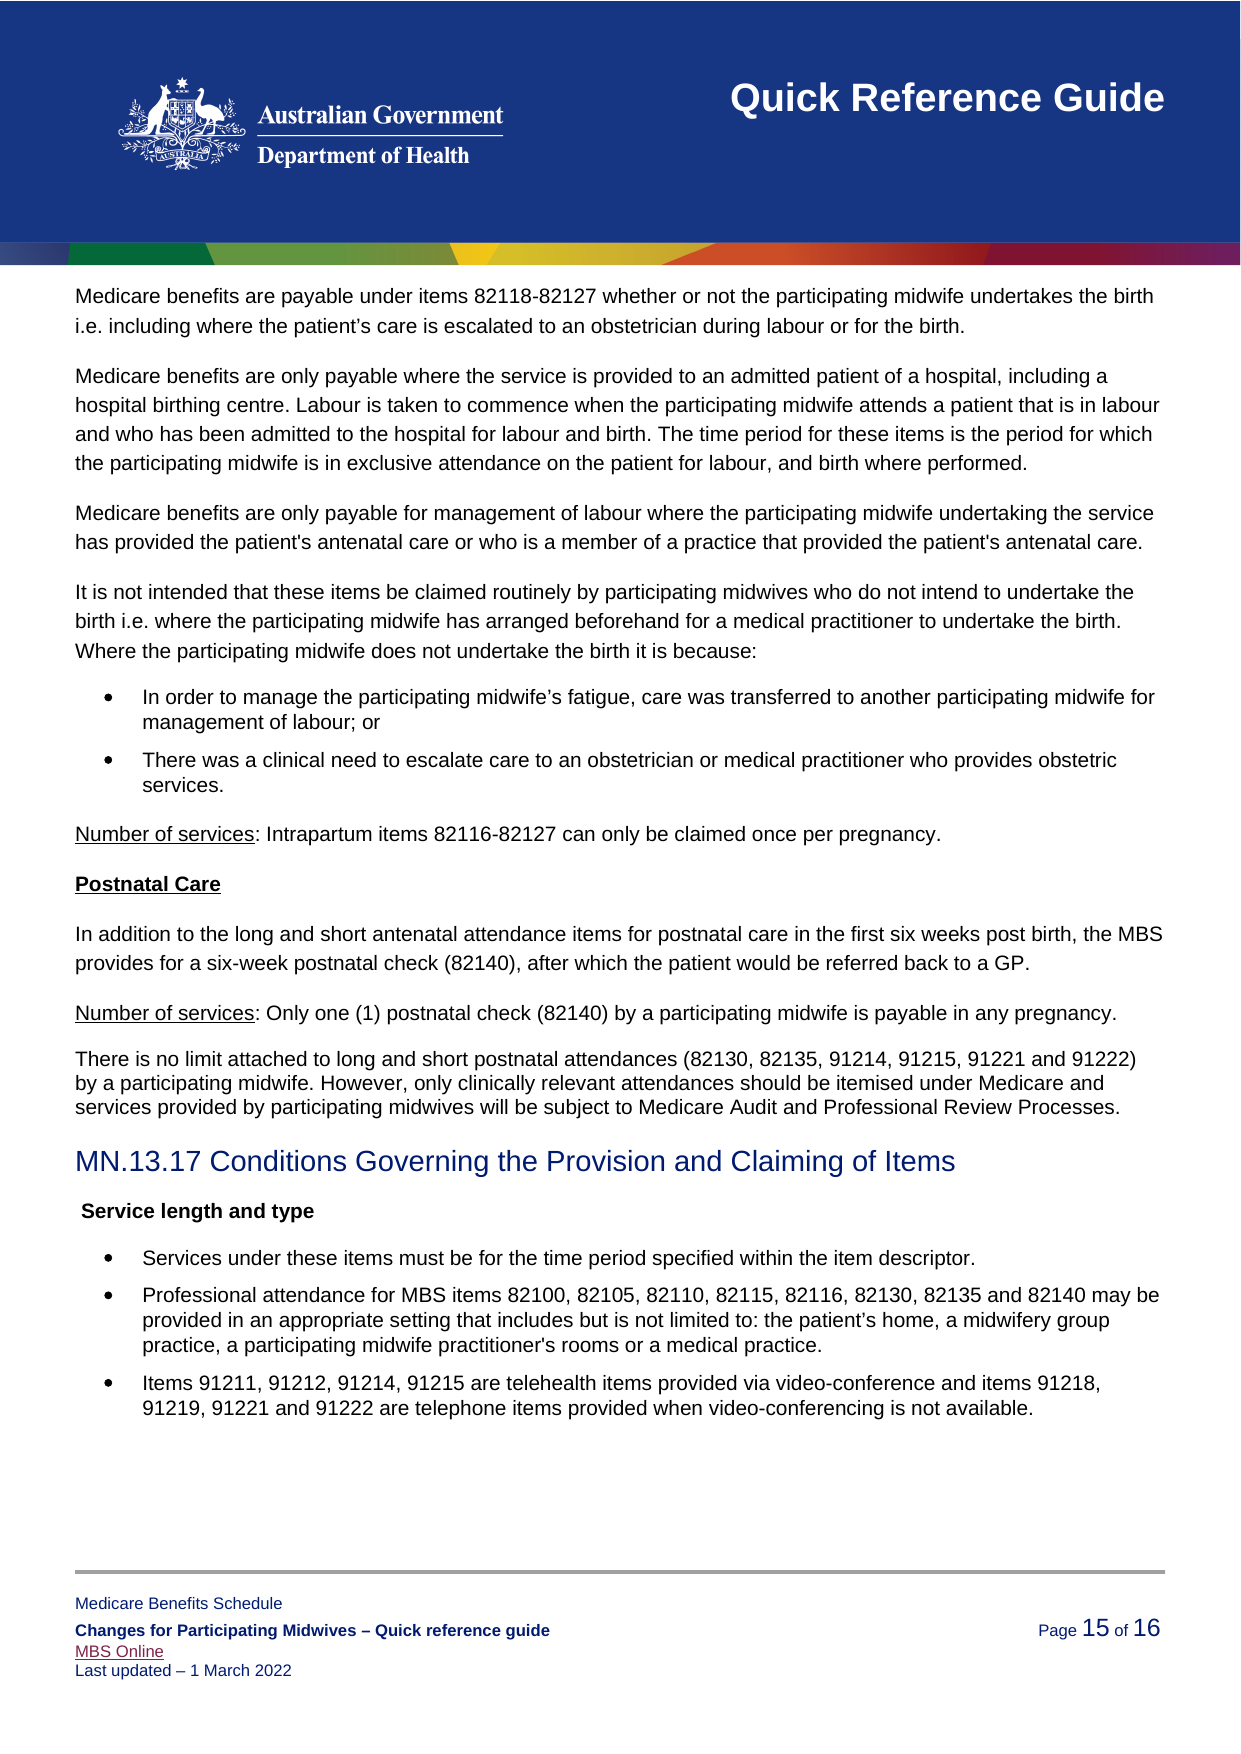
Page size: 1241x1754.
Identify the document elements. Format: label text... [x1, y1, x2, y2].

text In order to manage the participating midwife’s fatigue, care was transferred to another participating midwife for management of labour; or [104, 685, 1165, 735]
text In addition to the long and short antenatal attendance items for postnatal care in the first six weeks post birth, the MBS provides for a six-week postnatal check (82140), after which the patient would be referred back to a GP. [75, 918, 1165, 976]
subtitle MN.13.17 Conditions Governing the Provision and Claiming of Items [75, 1144, 1165, 1178]
text There is no limit attached to long and short postnatal attendances (82130, 82135, 91214, 91215, 91221 and 91222) by a participating midwife. However, only clinically relevant attendances should be itemised under Medicare and services provided by participating midwives will be subject to Medicare Audit and Professional Review Processes. [75, 1047, 1165, 1119]
text Professional attendance for MBS items 82100, 82105, 82110, 82115, 82116, 82130, 82135 and 82140 may be provided in an appropriate setting that includes but is not limited to: the patient’s home, a midwifery group practice, a participating midwife practitioner's rooms or a medical practice. [104, 1283, 1165, 1358]
text Number of services: Intrapartum items 82116-82127 can only be claimed once per pregnancy. [75, 818, 1165, 847]
text It is not intended that these items be claimed routinely by participating midwives who do not intend to undertake the birth i.e. where the participating midwife has arranged beforehand for a medical practitioner to undertake the birth. Where the participating midwife does not undertake the birth it is because: [75, 576, 1165, 664]
text Services under these items must be for the time period specified within the item descriptor. [104, 1245, 1165, 1270]
text Medicare benefits are only payable for management of labour where the participating midwife undertaking the service has provided the patient's antenatal care or who is a member of a practice that provided the patient's antenatal care. [75, 497, 1165, 556]
text Number of services: Only one (1) postnatal check (82140) by a participating midwife is payable in any pregnancy. [75, 997, 1165, 1026]
text Service length and type [75, 1195, 1165, 1224]
text Medicare benefits are payable under items 82118-82127 whether or not the participating midwife undertakes the birth i.e. including where the patient’s care is escalated to an obstetrician during labour or for the birth. [75, 281, 1165, 339]
text There was a clinical need to escalate care to an obstetrician or medical practitioner who provides obstetric services. [104, 747, 1165, 797]
text Items 91211, 91212, 91214, 91215 are telehealth items provided via video-conference and items 91218, 91219, 91221 and 91222 are telephone items provided when video-conferencing is not available. [104, 1370, 1165, 1420]
picture [0, 1, 1241, 266]
text Postnatal Care [75, 868, 1165, 897]
text Medicare benefits are only payable where the service is provided to an admitted patient of a hospital, including a hospital birthing centre. Labour is taken to commence when the participating midwife attends a patient that is in labour and who has been admitted to the hospital for labour and birth. The time period for these items is the period for which the participating midwife is in exclusive attendance on the patient for labour, and birth where performed. [75, 360, 1165, 476]
